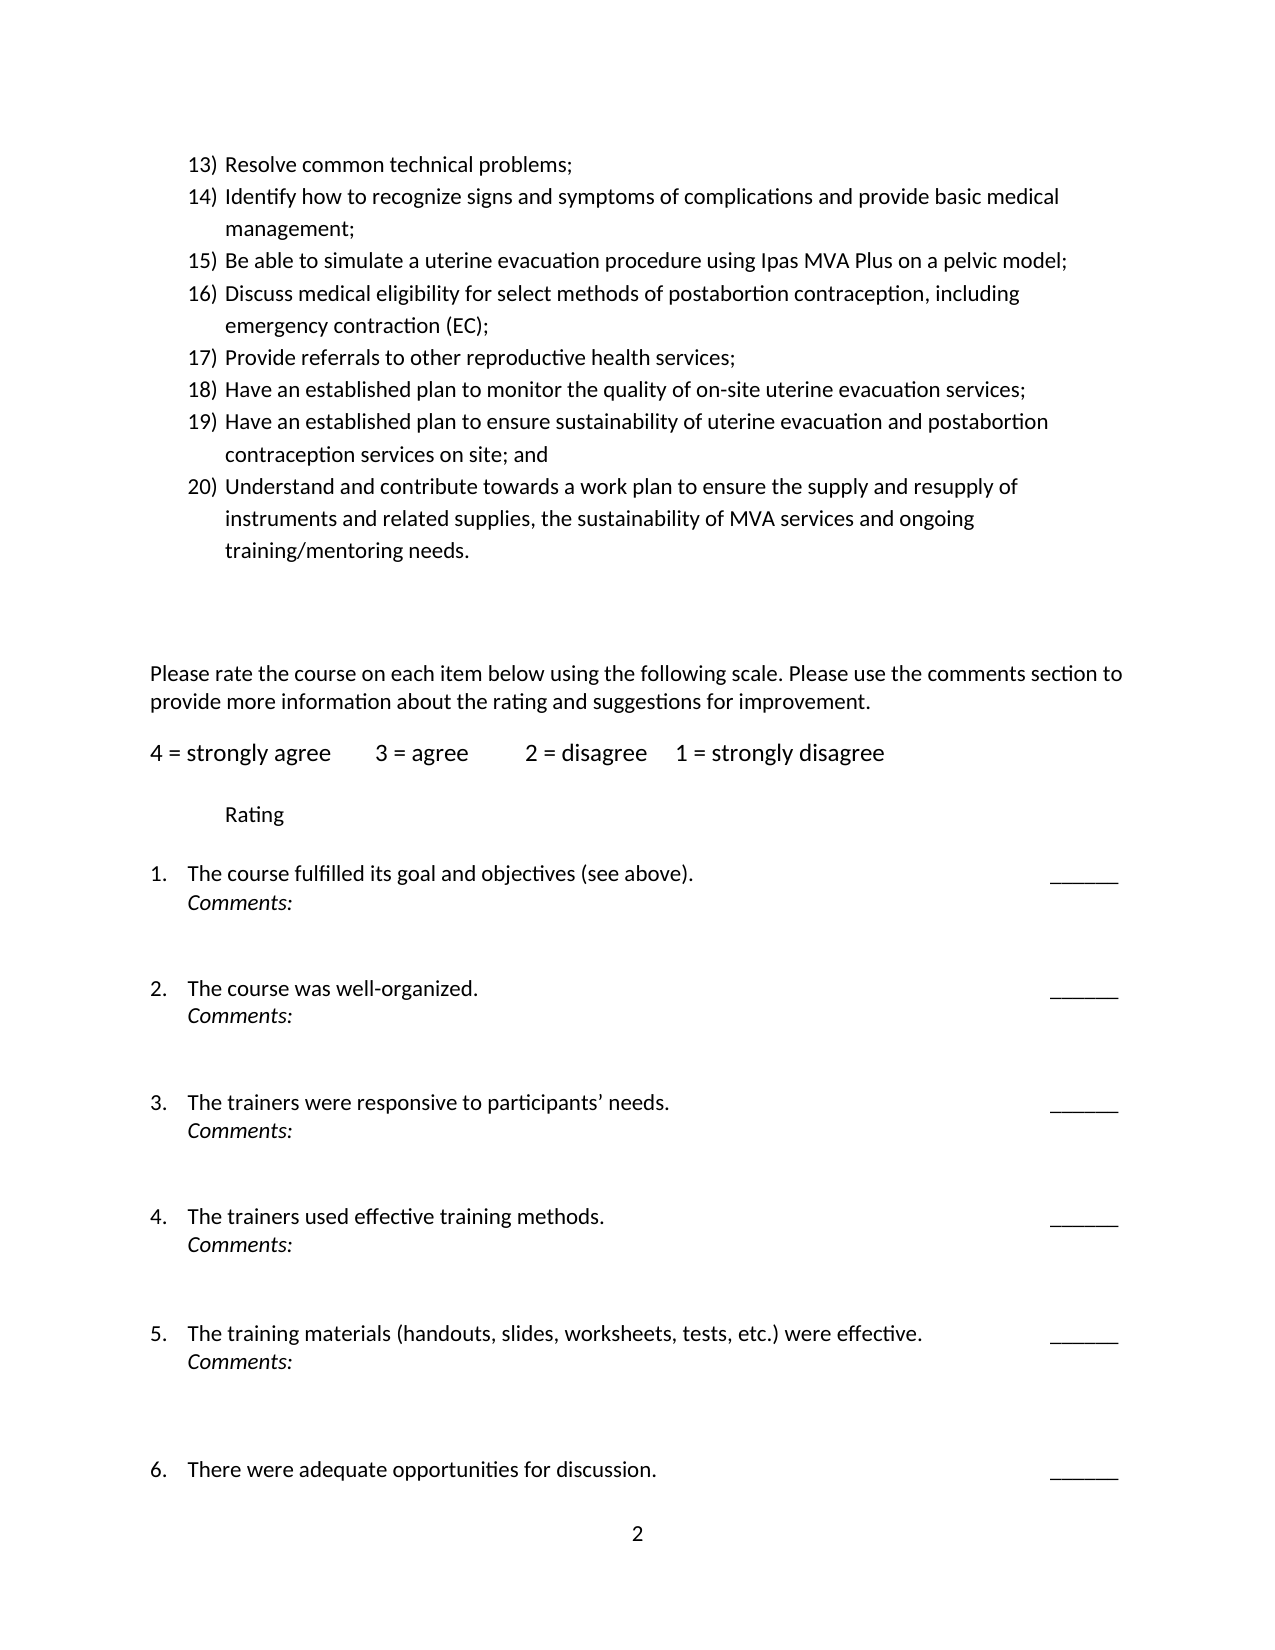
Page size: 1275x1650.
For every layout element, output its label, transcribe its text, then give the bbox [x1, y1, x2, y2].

list The trainers used effective training methods. ______ [150, 1202, 1125, 1230]
text Comments: [187, 1347, 1125, 1375]
list Be able to simulate a uterine evacuation procedure using Ipas MVA Plus on a pelvic model; [187, 247, 1125, 274]
text Comments: [187, 1002, 1125, 1030]
list Have an established plan to monitor the quality of on-site uterine evacuation services; [187, 375, 1125, 403]
list There were adequate opportunities for discussion. ______ [150, 1456, 1125, 1484]
list Have an established plan to ensure sustainability of uterine evacuation and postabortion contraception services on site; and [187, 407, 1125, 468]
list Discuss medical eligibility for select methods of postabortion contraception, including emergency contraction (EC); [187, 279, 1125, 339]
text 4 = strongly agree 3 = agree 2 = disagree 1 = strongly disagree Rating [150, 737, 1125, 829]
text Please rate the course on each item below using the following scale. Please use the comments section to provide more information about the rating and suggestions for improvement. [150, 659, 1125, 715]
text Comments: [187, 1116, 1125, 1144]
list The trainers were responsive to participants’ needs. ______ [150, 1088, 1125, 1116]
list Identify how to recognize signs and symptoms of complications and provide basic medical management; [187, 182, 1125, 242]
list Provide referrals to other reproductive health services; [187, 343, 1125, 371]
list Resolve common technical problems; [187, 150, 1125, 178]
list The course was well-organized. ______ [150, 974, 1125, 1002]
list Understand and contribute towards a work plan to ensure the supply and resupply of instruments and related supplies, the sustainability of MVA services and ongoing training/mentoring needs. [187, 472, 1125, 564]
list The course fulfilled its goal and objectives (see above). ______ [150, 859, 1125, 888]
text Comments: [187, 1230, 1125, 1258]
text Comments: [187, 888, 1125, 916]
list The training materials (handouts, slides, worksheets, tests, etc.) were effective. ______ [150, 1319, 1125, 1347]
